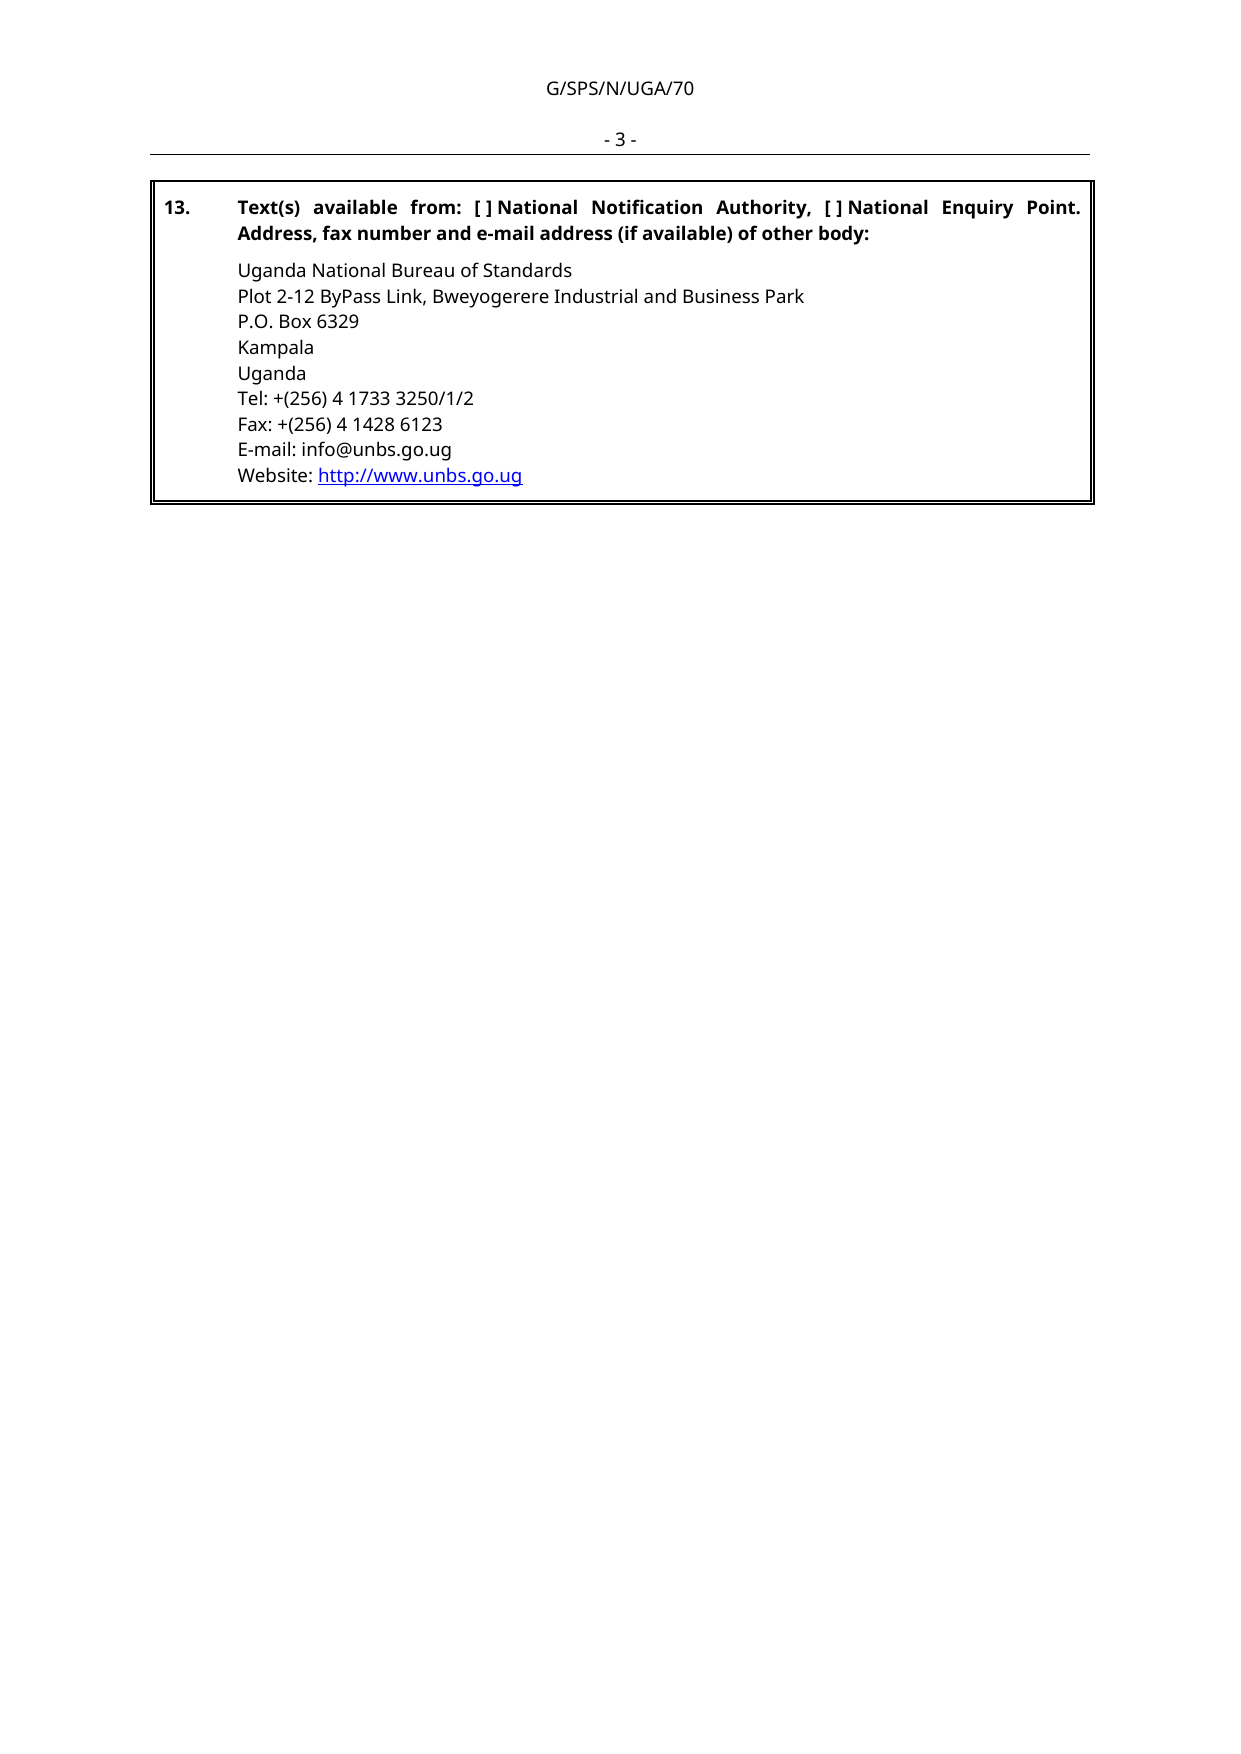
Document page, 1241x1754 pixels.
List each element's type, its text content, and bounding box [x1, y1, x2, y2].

table_cell 13. [155, 182, 226, 500]
table_cell Text(s) available from: [ ] National Notification Authority, [ ] National Enquiry Point. Address, fax number and e-mail address (if available) of other body: Uganda National Bureau of Standards Plot 2-12 ByPass Link, Bweyogerere Industrial and Business Park P.O. Box 6329 Kampala Uganda Tel: +(256) 4 1733 3250/1/2 Fax: +(256) 4 1428 6123 E-mail: info@unbs.go.ug Website: http://www.unbs.go.ug [226, 182, 1090, 500]
